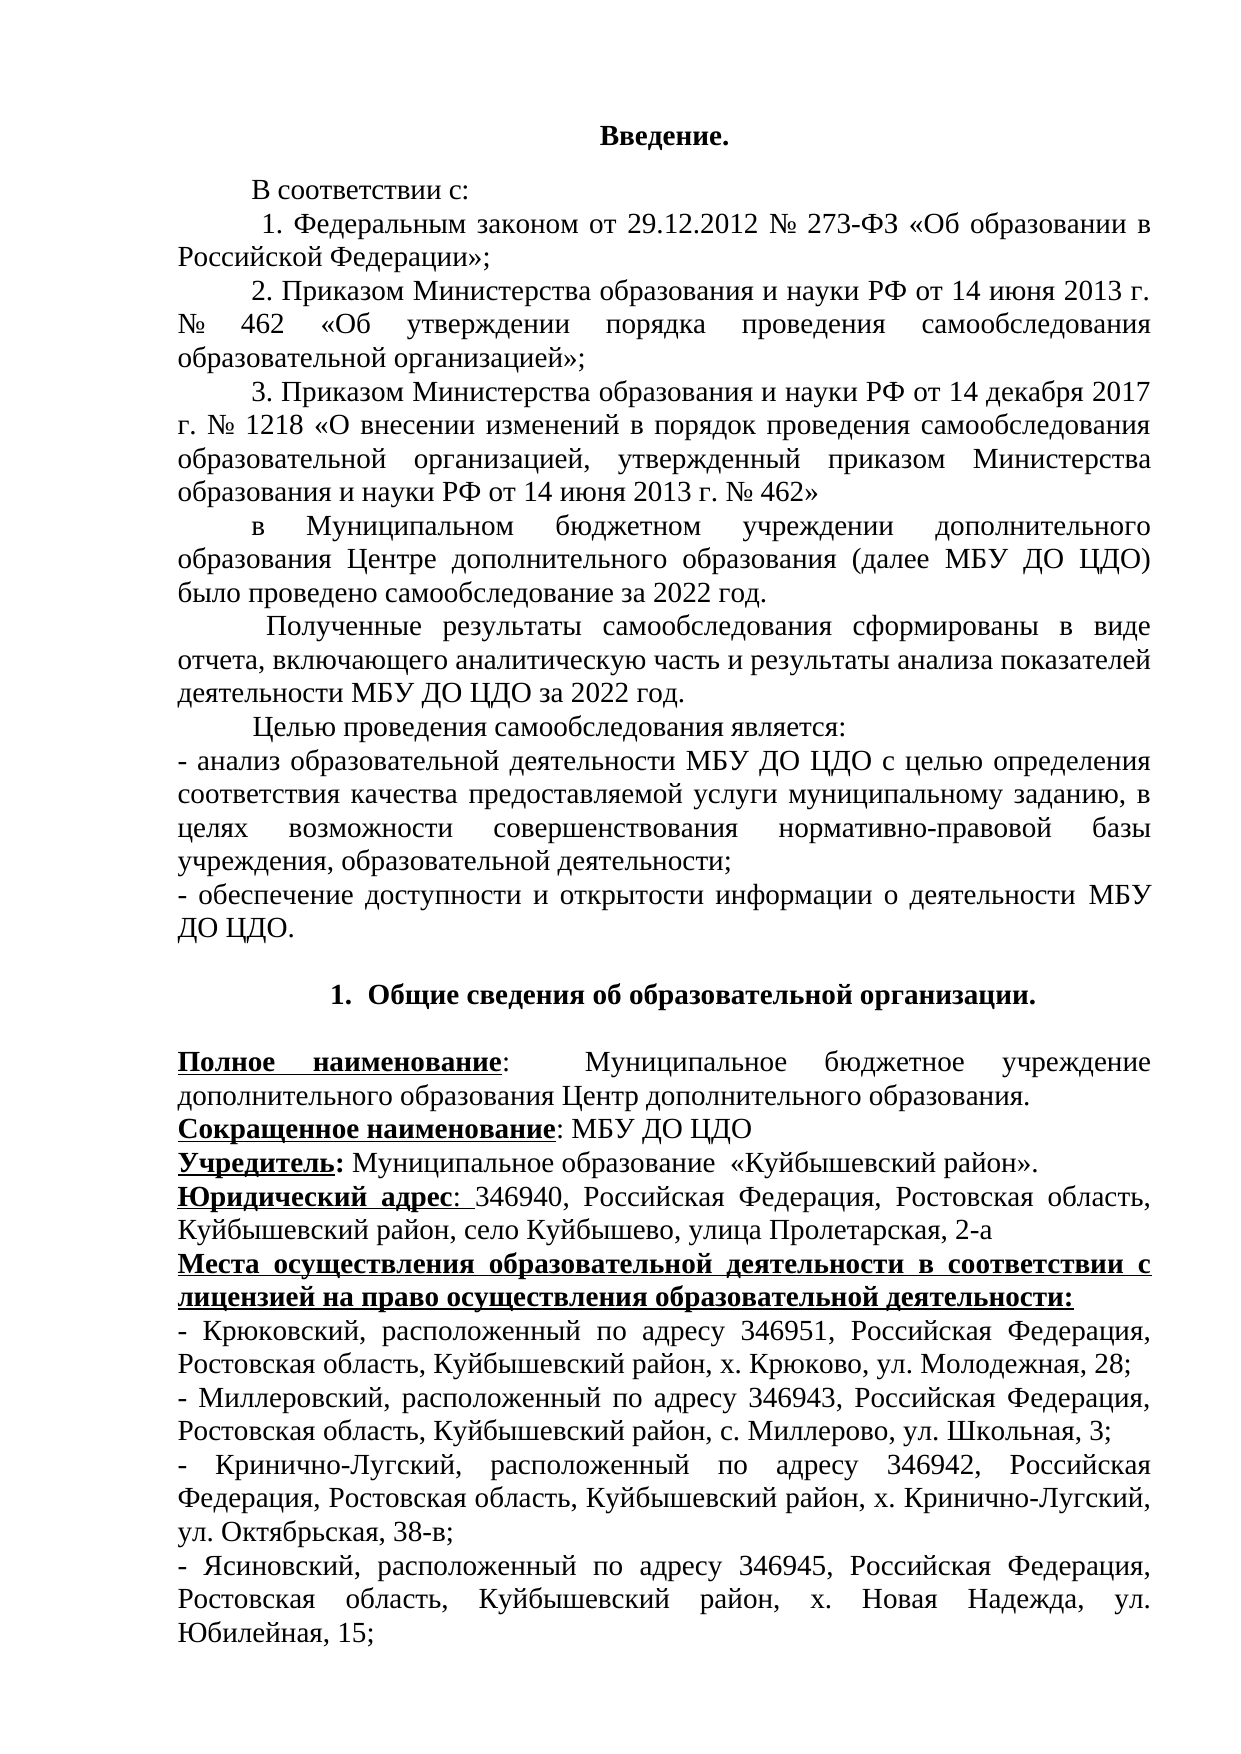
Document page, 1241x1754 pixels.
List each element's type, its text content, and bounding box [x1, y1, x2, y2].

text 3. Приказом Министерства образования и науки РФ от 14 декабря 2017 г. № 1218 «О внесении изменений в порядок проведения самообследования образовательной организацией, утвержденный приказом Министерства образования и науки РФ от 14 июня 2013 г. № 462» [177, 374, 1152, 508]
text - обеспечение доступности и открытости информации о деятельности МБУ ДО ЦДО. [177, 877, 1151, 944]
text Места осуществления образовательной деятельности в соответствии с лицензией на право осуществления образовательной деятельности: [177, 1276, 1152, 1313]
list Общие сведения об образовательной организации. [215, 977, 1152, 1011]
text - Миллеровский, расположенный по адресу 346943, Российская Федерация, Ростовская область, Куйбышевский район, с. Миллерово, ул. Школьная, 3; [177, 1380, 1152, 1447]
text - Ясиновский, расположенный по адресу 346945, Российская Федерация, Ростовская область, Куйбышевский район, х. Новая Надежда, ул. Юбилейная, 15; [177, 1548, 1152, 1648]
text Юридический адрес: 346940, Российская Федерация, Ростовская область, Куйбышевский район, село Куйбышево, улица Пролетарская, 2-а [177, 1179, 1152, 1246]
text 2. Приказом Министерства образования и науки РФ от 14 июня 2013 г. № 462 «Об утверждении порядка проведения самообследования образовательной организацией»; [177, 273, 1152, 374]
text Учредитель: Муниципальное образование «Куйбышевский район». [177, 1145, 1152, 1179]
text Полученные результаты самообследования сформированы в виде отчета, включающего аналитическую часть и результаты анализа показателей деятельности МБУ ДО ЦДО за 2022 год. [177, 608, 1151, 709]
text 1. Федеральным законом от 29.12.2012 № 273-ФЗ «Об образовании в Российской Федерации»; [177, 206, 1152, 273]
text Введение. [177, 118, 1152, 152]
text в Муниципальном бюджетном учреждении дополнительного образования Центре дополнительного образования (далее МБУ ДО ЦДО) было проведено самообследование за 2022 год. [177, 508, 1152, 608]
text - анализ образовательной деятельности МБУ ДО ЦДО с целью определения соответствия качества предоставляемой услуги муниципальному заданию, в целях возможности совершенствования нормативно-правовой базы учреждения, образовательной деятельности; [177, 743, 1151, 877]
text Места осуществления образовательной деятельности в соответствии с лицензией на право осуществления образовательной деятельности: [177, 1246, 1152, 1275]
text В соответствии с: [177, 172, 1152, 206]
text - Крюковский, расположенный по адресу 346951, Российская Федерация, Ростовская область, Куйбышевский район, х. Крюково, ул. Молодежная, 28; [177, 1313, 1152, 1380]
text Полное наименование: Муниципальное бюджетное учреждение дополнительного образования Центр дополнительного образования. [177, 1044, 1152, 1112]
list Целью проведения самообследования является: [252, 709, 1152, 743]
text - Кринично-Лугский, расположенный по адресу 346942, Российская Федерация, Ростовская область, Куйбышевский район, х. Кринично-Лугский, ул. Октябрьская, 38-в; [177, 1447, 1152, 1548]
text Сокращенное наименование: МБУ ДО ЦДО [177, 1112, 1152, 1145]
